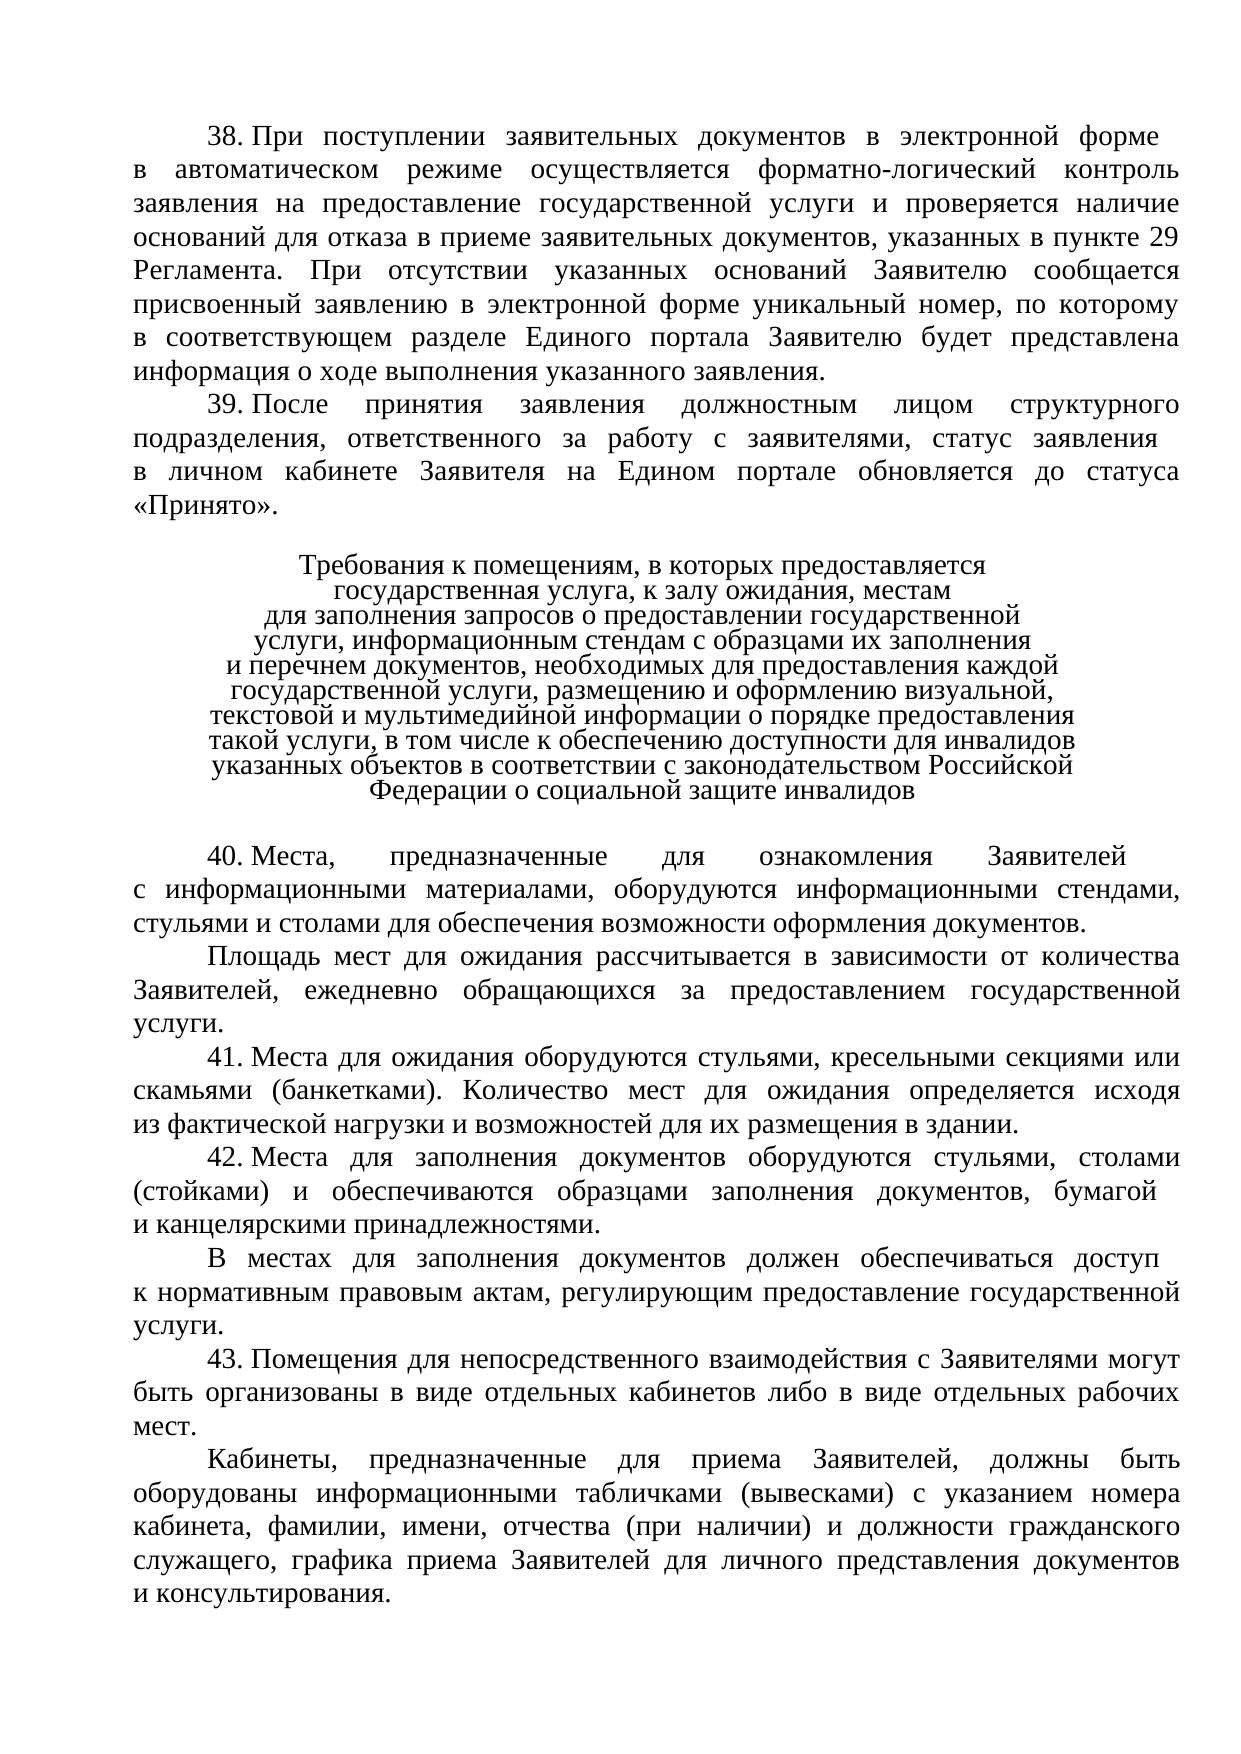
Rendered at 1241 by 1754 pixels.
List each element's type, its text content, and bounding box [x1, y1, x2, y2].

text Кабинеты, предназначенные для приема Заявителей, должны быть оборудованы информационными табличками (вывесками) с указанием номера кабинета, фамилии, имени, отчества (при наличии) и должности гражданского служащего, графика приема Заявителей для личного представления документов и консультирования. [133, 1441, 1181, 1609]
text 38. При поступлении заявительных документов в электронной форме в автоматическом режиме осуществляется форматно-логический контроль заявления на предоставление государственной услуги и проверяется наличие оснований для отказа в приеме заявительных документов, указанных в пункте 29 Регламента. При отсутствии указанных оснований Заявителю сообщается присвоенный заявлению в электронной форме уникальный номер, по которому в соответствующем разделе Единого портала Заявителю будет представлена информация о ходе выполнения указанного заявления. [133, 118, 1181, 386]
text услуги, информационным стендам с образцами их заполнения [192, 629, 391, 654]
text государственной услуги, размещению и оформлению визуальной, [761, 679, 1093, 704]
text и перечнем документов, необходимых для предоставления каждой [192, 654, 1093, 679]
text 39. После принятия заявления должностным лицом структурного подразделения, ответственного за работу с заявителями, статус заявления в личном кабинете Заявителя на Едином портале обновляется до статуса «Принято». [133, 386, 1181, 521]
text 42. Места для заполнения документов оборудуются стульями, столами (стойками) и обеспечиваются образцами заполнения документов, бумагой и канцелярскими принадлежностями. [133, 1139, 1181, 1240]
text Требования к помещениям, в которых предоставляется [192, 554, 1093, 579]
text услуги, информационным стендам с образцами их заполнения [394, 629, 1093, 654]
text для заполнения запросов о предоставлении государственной [192, 604, 1093, 629]
text 41. Места для ожидания оборудуются стульями, кресельными секциями или скамьями (банкетками). Количество мест для ожидания определяется исходя из фактической нагрузки и возможностей для их размещения в здании. [133, 1039, 1181, 1139]
text 43. Помещения для непосредственного взаимодействия с Заявителями могут быть организованы в виде отдельных кабинетов либо в виде отдельных рабочих мест. [133, 1341, 1181, 1441]
text 40. Места, предназначенные для ознакомления Заявителей с информационными материалами, оборудуются информационными стендами, стульями и столами для обеспечения возможности оформления документов. [133, 838, 1181, 938]
text В местах для заполнения документов должен обеспечиваться доступ к нормативным правовым актам, регулирующим предоставление государственной услуги. [133, 1240, 1181, 1341]
text государственная услуга, к залу ожидания, местам [192, 579, 1093, 604]
text Площадь мест для ожидания рассчитывается в зависимости от количества Заявителей, ежедневно обращающихся за предоставлением государственной услуги. [133, 938, 1181, 1039]
text текстовой и мультимедийной информации о порядке предоставления такой услуги, в том числе к обеспечению доступности для инвалидов указанных объектов в соответствии с законодательством Российской Федерации о социальной защите инвалидов [192, 704, 1093, 804]
text государственной услуги, размещению и оформлению визуальной, [192, 679, 758, 704]
